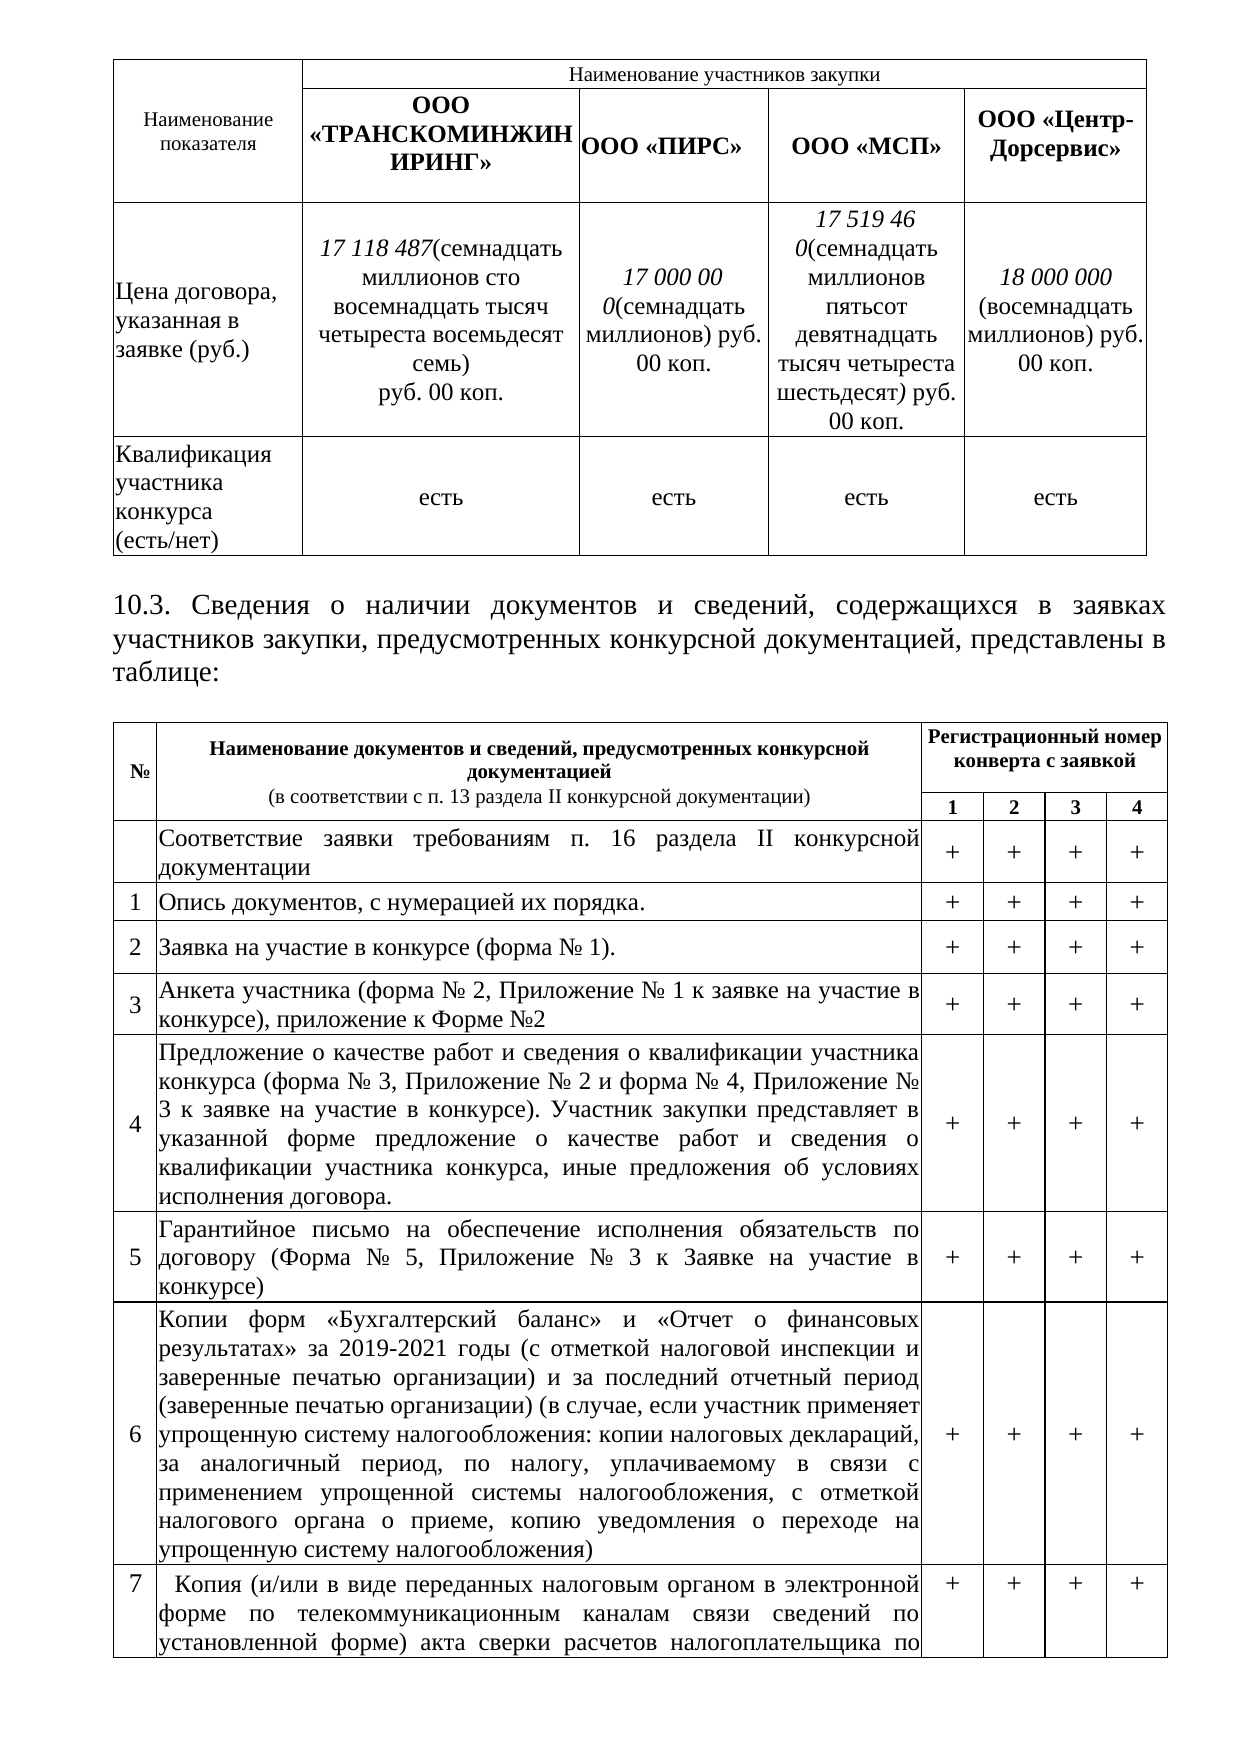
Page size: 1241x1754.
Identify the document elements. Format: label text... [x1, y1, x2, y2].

table_cell + [984, 1035, 1044, 1211]
table_cell + [1046, 974, 1106, 1034]
table_cell ООО «МСП» [769, 89, 964, 202]
table_cell + [984, 1565, 1044, 1657]
table_cell ООО «ПИРС» [580, 89, 768, 202]
table_cell + [1107, 1035, 1167, 1211]
table_cell 6 [114, 1303, 156, 1564]
table_cell + [1107, 883, 1167, 919]
table_cell + [984, 1303, 1044, 1564]
table_cell + [1107, 974, 1167, 1034]
table_cell 1 [922, 793, 983, 820]
table_cell + [1107, 921, 1167, 973]
table_cell ООО «Центр-Дорсервис» [965, 89, 1146, 202]
table_cell + [1046, 1212, 1106, 1301]
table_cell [157, 1565, 921, 1657]
table_cell Опись документов, с нумерацией их порядка. [157, 883, 921, 919]
table_cell 4 [1107, 793, 1167, 820]
table_cell 3 [1046, 793, 1106, 820]
table_cell 17 118 487(семнадцать миллионов сто восемнадцать тысяч четыреста восемьдесят семь) руб. 00 коп. [303, 203, 579, 436]
table_header Наименование участников закупки [303, 60, 1146, 87]
table_header № [114, 723, 156, 820]
table_cell + [922, 1035, 983, 1211]
table_cell Цена договора, указанная в заявке (руб.) [114, 203, 302, 436]
table_cell + [1046, 1035, 1106, 1211]
table_cell + [1107, 1303, 1167, 1564]
table_cell + [984, 883, 1044, 919]
table_cell есть [769, 437, 964, 555]
table_header Наименование показателя [114, 60, 302, 202]
table_cell + [922, 974, 983, 1034]
table_cell + [984, 921, 1044, 973]
table_cell + [984, 1212, 1044, 1301]
table_cell [114, 821, 156, 882]
table_cell + [1046, 821, 1106, 882]
table_cell + [1107, 1212, 1167, 1301]
table_cell 2 [984, 793, 1044, 820]
table_cell 17 000 000(семнадцать миллионов) руб. 00 коп. [580, 203, 768, 436]
table_cell + [1046, 921, 1106, 973]
table_cell + [1107, 1565, 1167, 1657]
table_header Регистрационный номер конверта с заявкой [922, 723, 1167, 792]
table_cell + [1046, 883, 1106, 919]
table_cell Предложение о качестве работ и сведения о квалификации участника конкурса (форма № 3, Приложение № 2 и форма № 4, Приложение № 3 к заявке на участие в конкурсе). Участник закупки представляет в указанной форме предложение о качестве работ и сведения о квалификации участника конкурса, иные предложения об условиях исполнения договора. [157, 1035, 921, 1211]
table_cell 7 [114, 1565, 156, 1657]
table_cell 1 [114, 883, 156, 919]
table_cell есть [303, 437, 579, 555]
table_cell Квалификация участника конкурса (есть/нет) [114, 437, 302, 555]
table_cell есть [965, 437, 1146, 555]
table_cell + [922, 1212, 983, 1301]
table_cell 2 [114, 921, 156, 973]
table_cell + [922, 1303, 983, 1564]
table_cell + [984, 821, 1044, 882]
table_cell + [922, 921, 983, 973]
table_cell + [984, 974, 1044, 1034]
table_cell + [922, 1565, 983, 1657]
table_cell + [1046, 1565, 1106, 1657]
table_cell + [922, 883, 983, 919]
table_cell + [1046, 1303, 1106, 1564]
table_cell + [922, 821, 983, 882]
table_cell Копии форм «Бухгалтерский баланс» и «Отчет о финансовых результатах» за 2019-2021 годы (с отметкой налоговой инспекции и заверенные печатью организации) и за последний отчетный период (заверенные печатью организации) (в случае, если участник применяет упрощенную систему налогообложения: копии налоговых деклараций, за аналогичный период, по налогу, уплачиваемому в связи с применением упрощенной системы налогообложения, с отметкой налогового органа о приеме, копию уведомления о переходе на упрощенную систему налогообложения) [157, 1303, 921, 1564]
table_cell есть [580, 437, 768, 555]
table_cell 3 [114, 974, 156, 1034]
table_cell + [1107, 821, 1167, 882]
table_cell 18 000 000 (восемнадцать миллионов) руб. 00 коп. [965, 203, 1146, 436]
table_cell 4 [114, 1035, 156, 1211]
table_cell ООО «ТРАНСКОМИНЖИНИРИНГ» [303, 89, 579, 202]
table_cell 5 [114, 1212, 156, 1301]
table_cell Гарантийное письмо на обеспечение исполнения обязательств по договору (Форма № 5, Приложение № 3 к Заявке на участие в конкурсе) [157, 1212, 921, 1301]
table_cell Соответствие заявки требованиям п. 16 раздела II конкурсной документации [157, 821, 921, 882]
table_cell 17 519 460(семнадцать миллионов пятьсот девятнадцать тысяч четыреста шестьдесят) руб. 00 коп. [769, 203, 964, 436]
text 10.3. Сведения о наличии документов и сведений, содержащихся в заявках участников закупки, предусмотренных конкурсной документацией, представлены в таблице: [112, 587, 1167, 688]
table_header Наименование документов и сведений, предусмотренных конкурсной документацией (в соответствии с п. 13 раздела II конкурсной документации) [157, 723, 921, 820]
table_cell Заявка на участие в конкурсе (форма № 1). [157, 921, 921, 973]
table_cell Анкета участника (форма № 2, Приложение № 1 к заявке на участие в конкурсе), приложение к Форме №2 [157, 974, 921, 1034]
